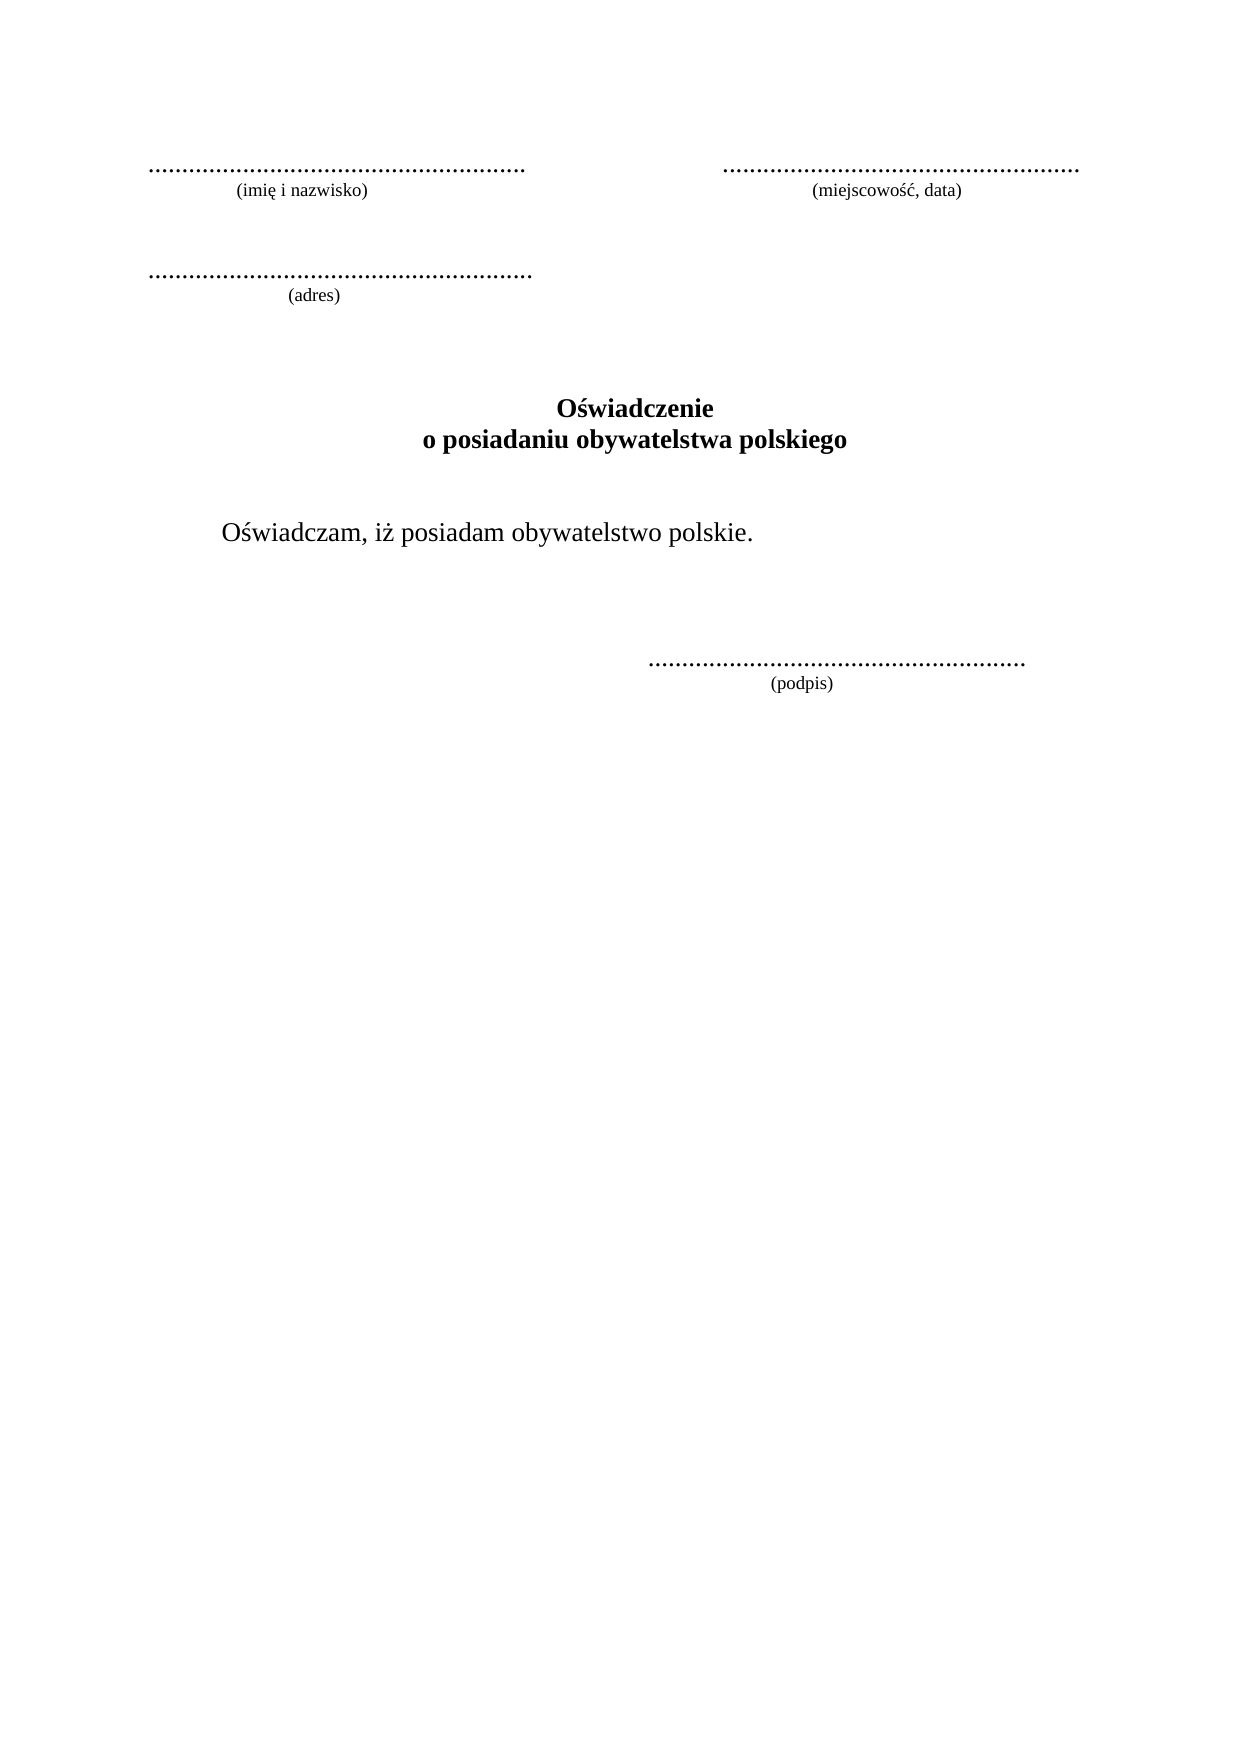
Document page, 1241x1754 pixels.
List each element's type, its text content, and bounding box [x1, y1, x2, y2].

text Oświadczam, iż posiadam obywatelstwo polskie. [148, 517, 1122, 548]
text (adres) [148, 284, 1122, 306]
text ........................................................ ..................................................... [148, 148, 1122, 179]
text Oświadczenie [148, 392, 1122, 423]
text ........................................................ [148, 641, 1122, 672]
text (imię i nazwisko) (miejscowość, data) [148, 179, 1122, 200]
text ......................................................... [148, 253, 1122, 284]
text (podpis) [148, 672, 1122, 694]
text o posiadaniu obywatelstwa polskiego [148, 423, 1122, 454]
